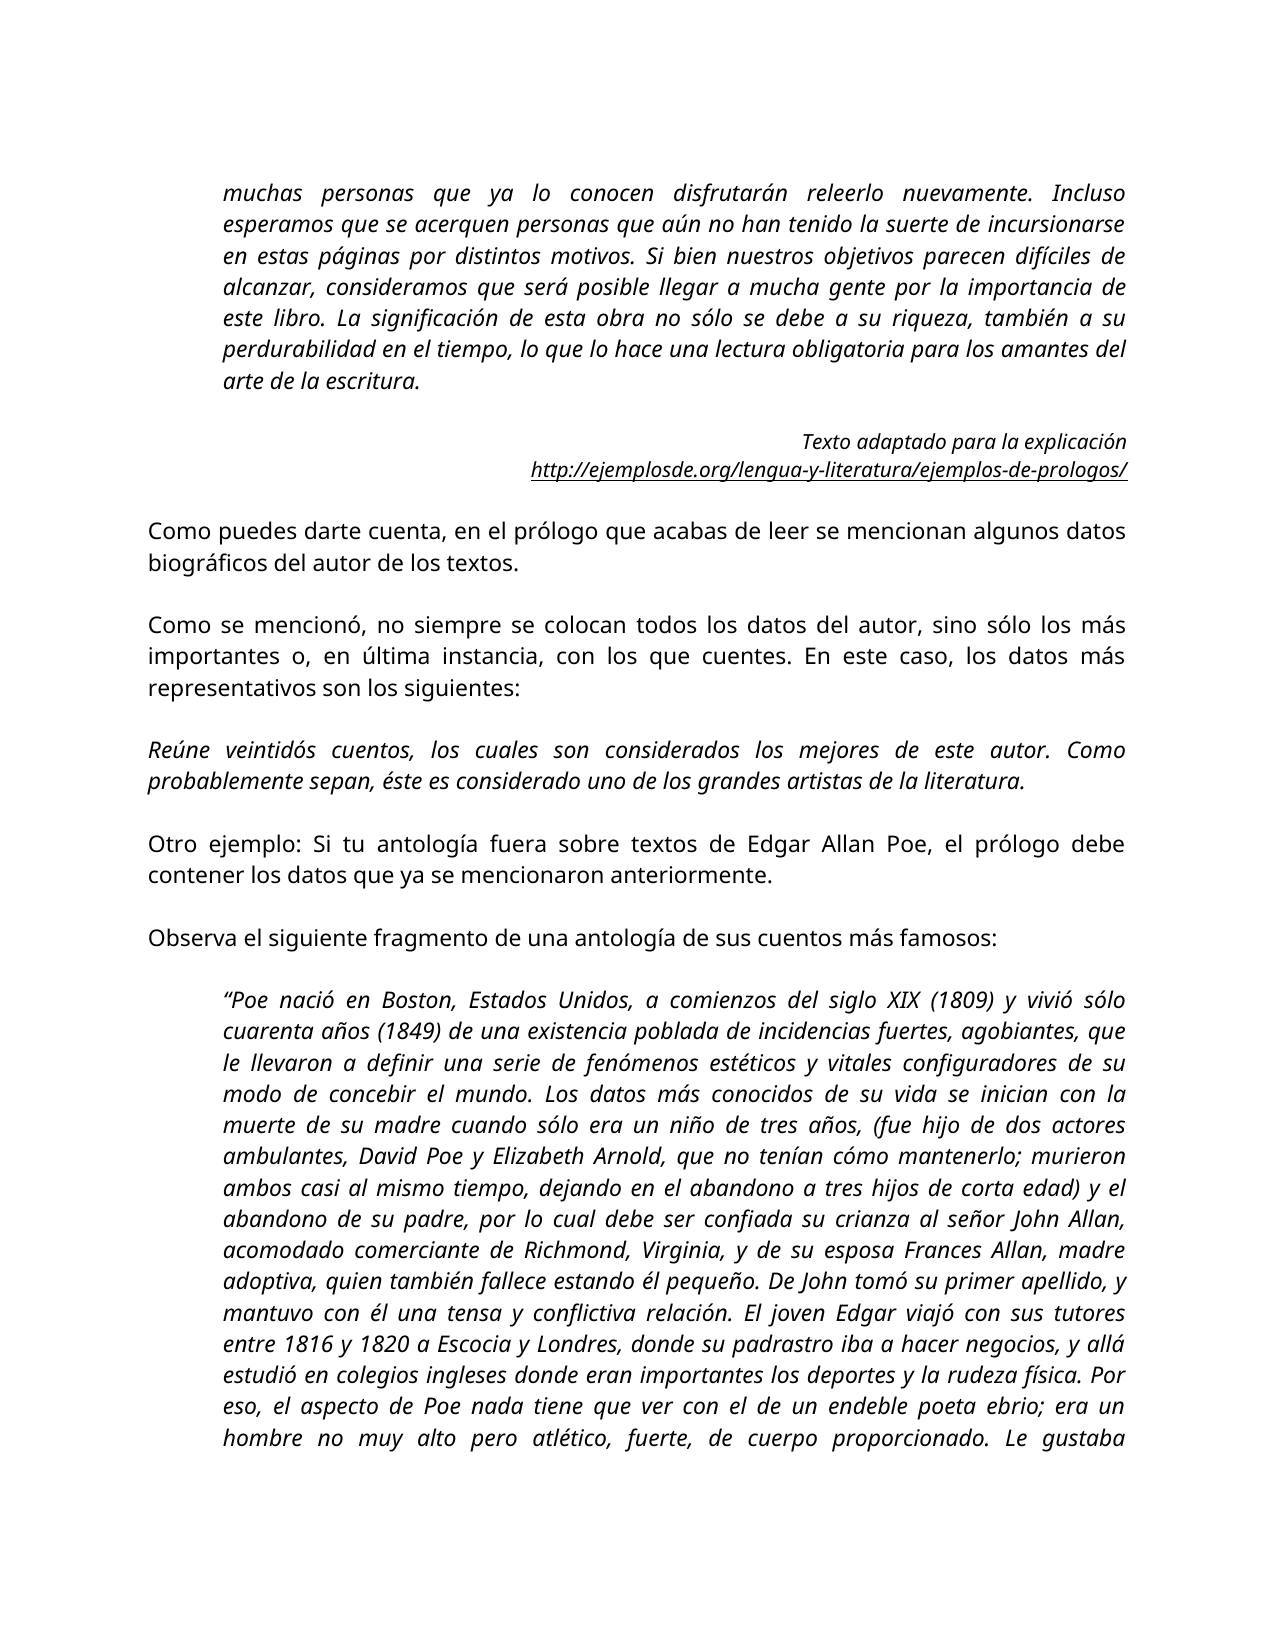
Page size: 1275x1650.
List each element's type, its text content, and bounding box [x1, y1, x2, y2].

text Texto adaptado para la explicación [148, 427, 1127, 456]
text Como se mencionó, no siempre se colocan todos los datos del autor, sino sólo los más importantes o, en última instancia, con los que cuentes. En este caso, los datos más representativos son los siguientes: [148, 609, 1127, 703]
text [223, 984, 1127, 1453]
text Reúne veintidós cuentos, los cuales son considerados los mejores de este autor. Como probablemente sepan, éste es considerado uno de los grandes artistas de la literatura. [148, 734, 1127, 797]
text http://ejemplosde.org/lengua-y-literatura/ejemplos-de-prologos/ [148, 456, 1127, 484]
text Observa el siguiente fragmento de una antología de sus cuentos más famosos: [148, 922, 1127, 953]
text Otro ejemplo: Si tu antología fuera sobre textos de Edgar Allan Poe, el prólogo debe contener los datos que ya se mencionaron anteriormente. [148, 828, 1127, 890]
text Como puedes darte cuenta, en el prólogo que acabas de leer se mencionan algunos datos biográficos del autor de los textos. [148, 515, 1127, 578]
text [223, 177, 1127, 396]
